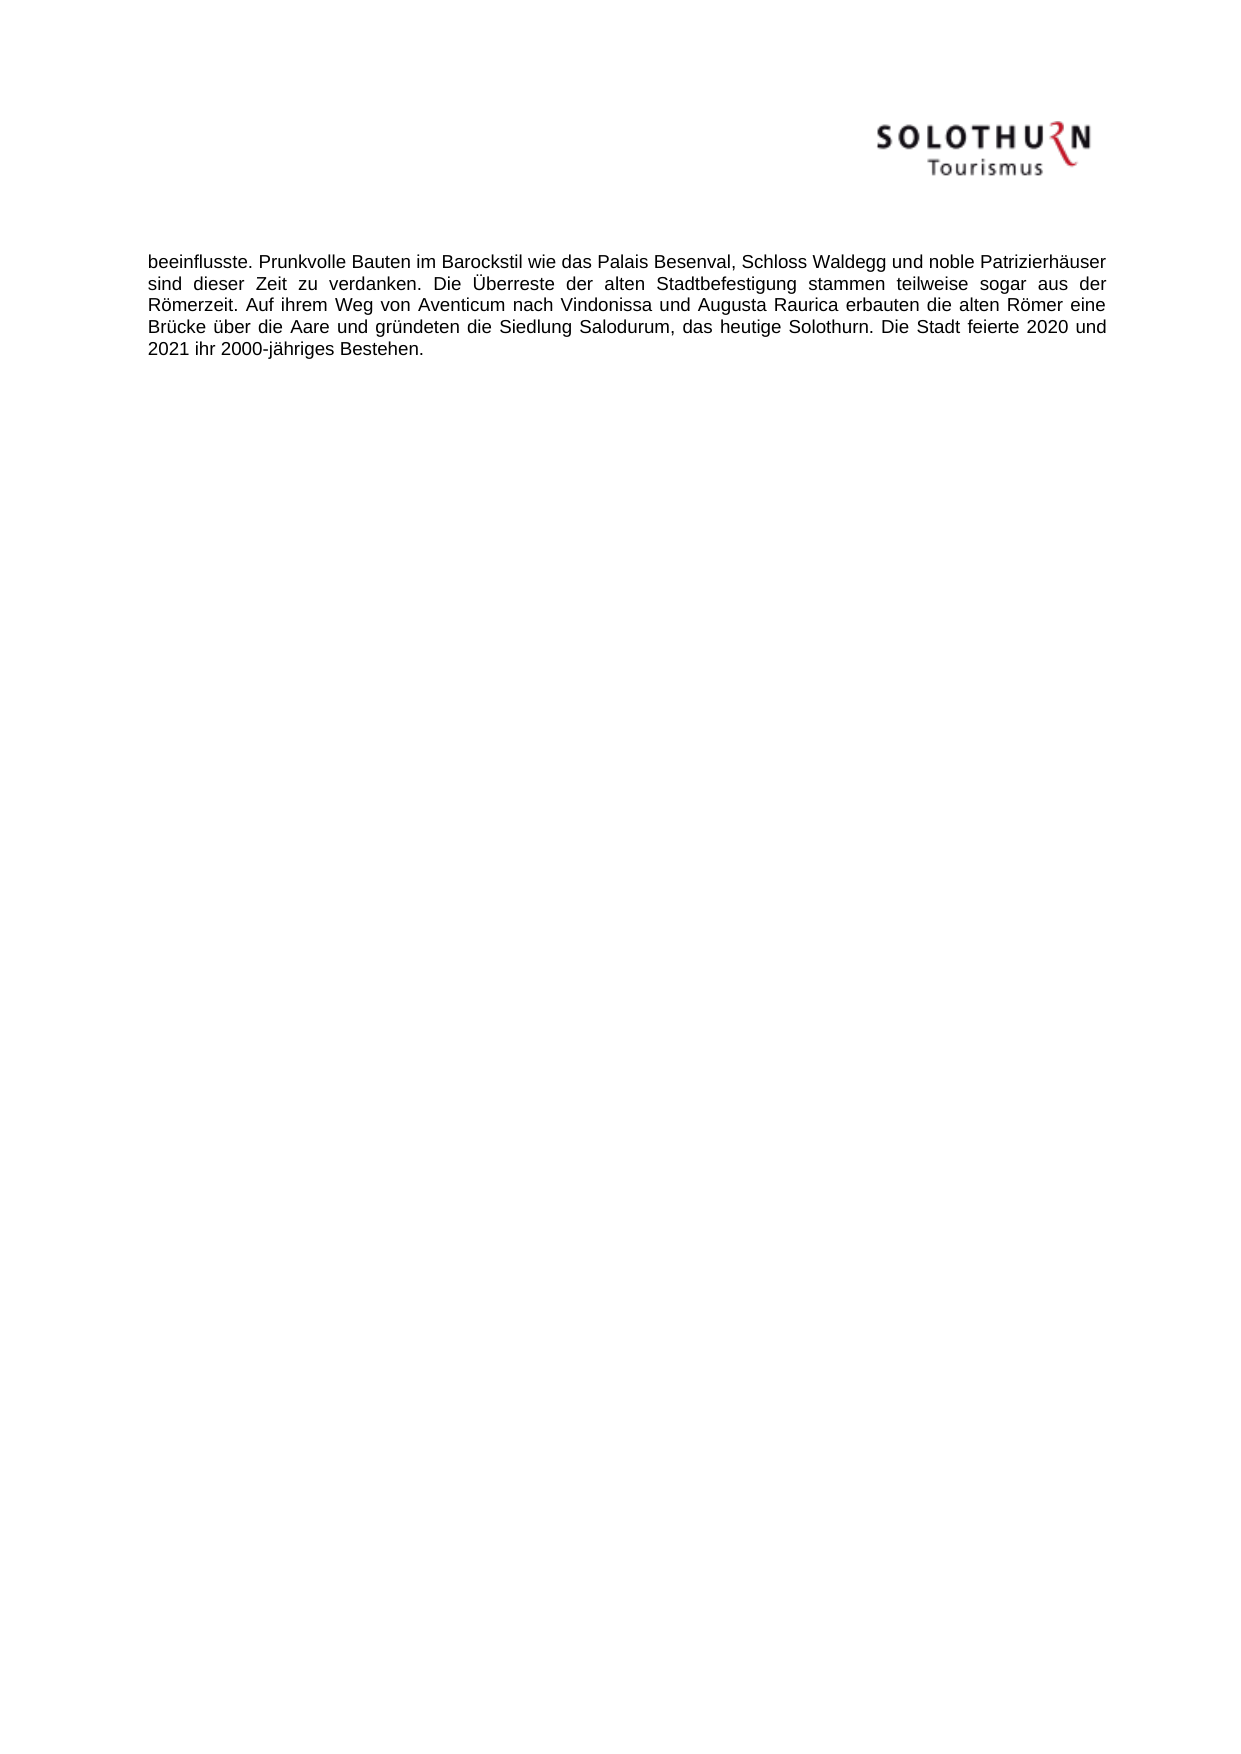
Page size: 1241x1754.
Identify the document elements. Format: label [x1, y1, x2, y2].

text [148, 251, 1107, 359]
